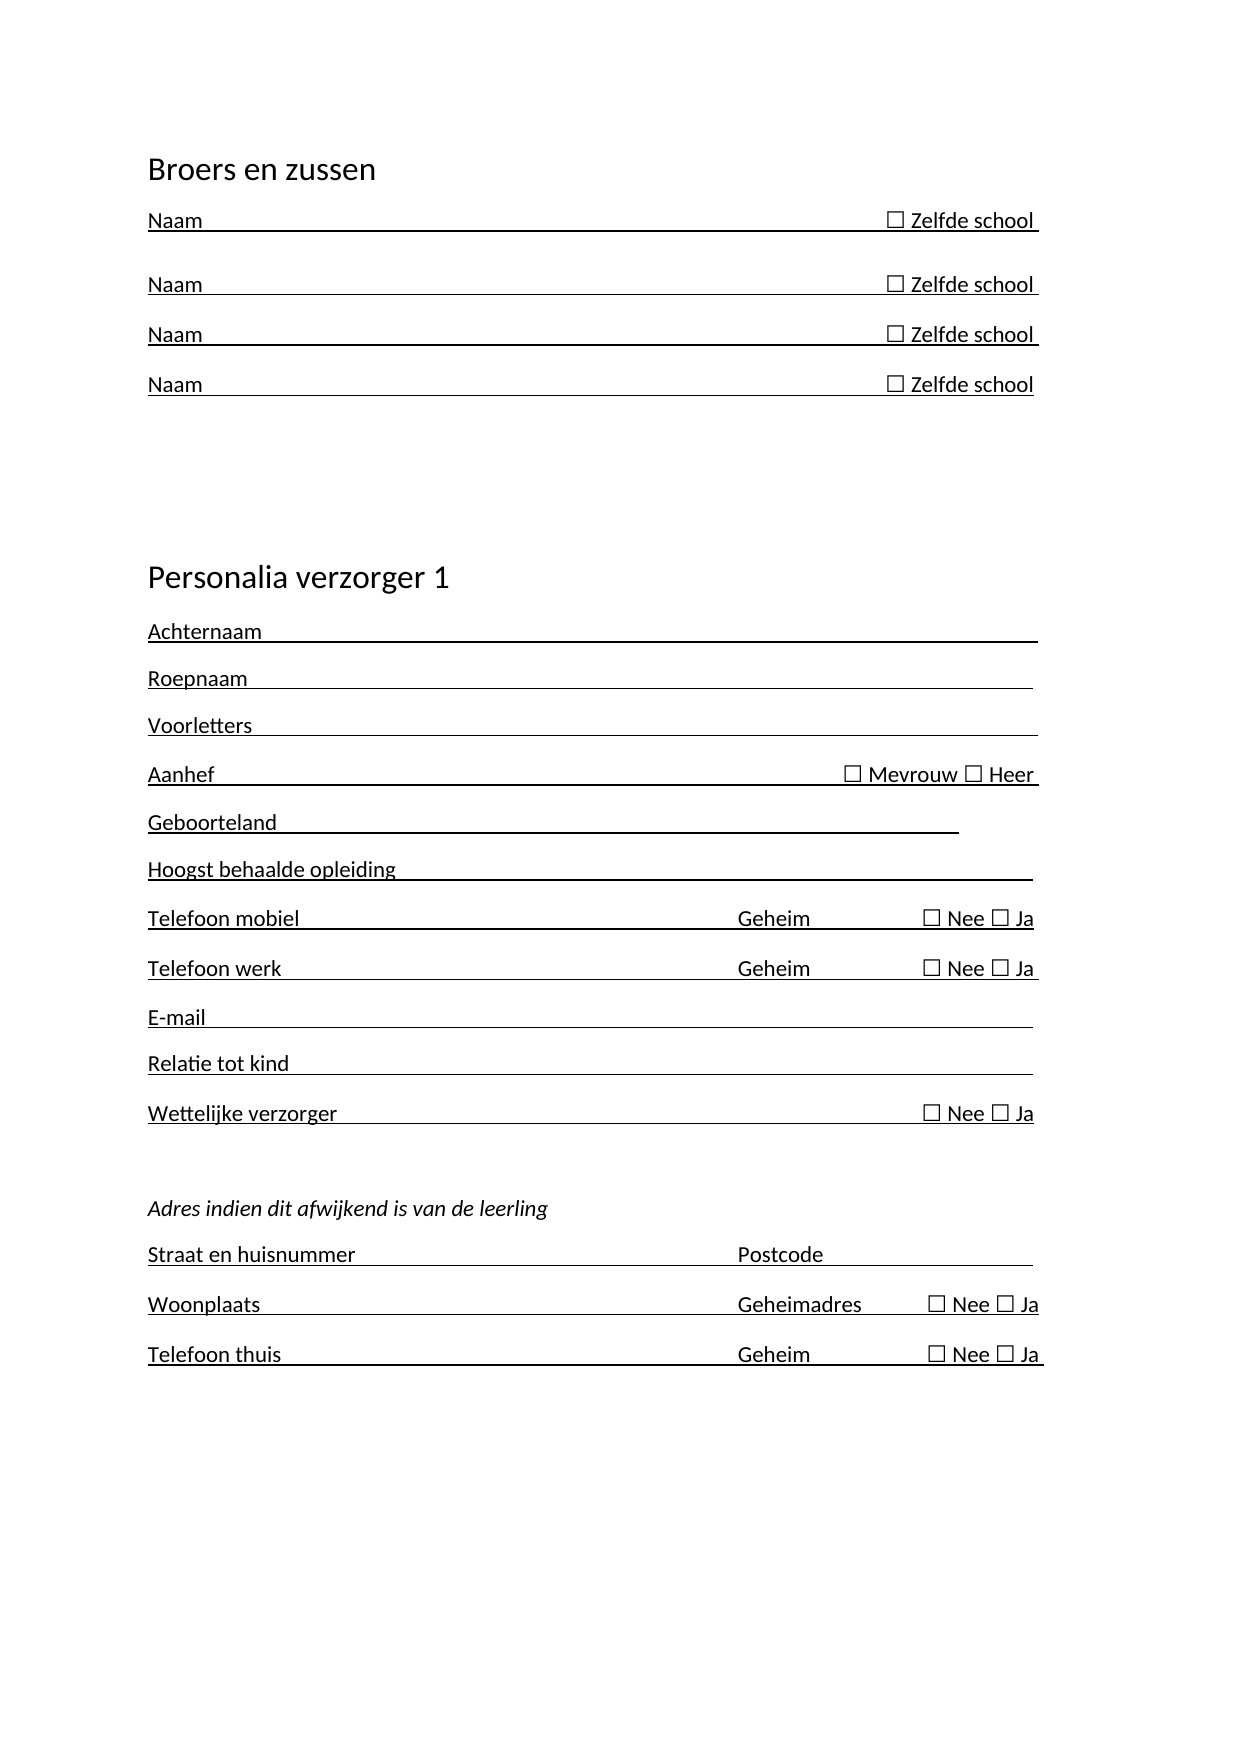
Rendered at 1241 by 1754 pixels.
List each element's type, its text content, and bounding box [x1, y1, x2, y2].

text Wettelijke verzorger ☐ Nee ☐ Ja [148, 1096, 1093, 1128]
text Relatie tot kind [148, 1049, 1093, 1078]
text Naam ☐ Zelfde school [148, 318, 1093, 349]
text Voorletters [148, 711, 1093, 739]
text Telefoon thuis Geheim ☐ Nee ☐ Ja [148, 1338, 1093, 1369]
text Aanhef ☐ Mevrouw ☐ Heer [148, 758, 1093, 789]
text E-mail [148, 1003, 1093, 1031]
text Broers en zussen Naam ☐ Zelfde school [148, 148, 1093, 235]
text Telefoon mobiel Geheim ☐ Nee ☐ Ja [148, 902, 1093, 933]
text Naam ☐ Zelfde school [148, 368, 1093, 399]
text Telefoon werk Geheim ☐ Nee ☐ Ja [148, 952, 1093, 983]
text Personalia verzorger 1 [148, 556, 1093, 597]
text Roepnaam [148, 664, 1093, 692]
text Geboorteland [148, 808, 1093, 836]
text Hoogst behaalde opleiding [148, 855, 1093, 883]
text Straat en huisnummer Postcode [148, 1241, 1093, 1269]
text Adres indien dit afwijkend is van de leerling [148, 1194, 1093, 1222]
text Achternaam [148, 617, 1093, 645]
text Naam ☐ Zelfde school [148, 267, 1093, 299]
text Woonplaats Geheimadres ☐ Nee ☐ Ja [148, 1287, 1093, 1319]
